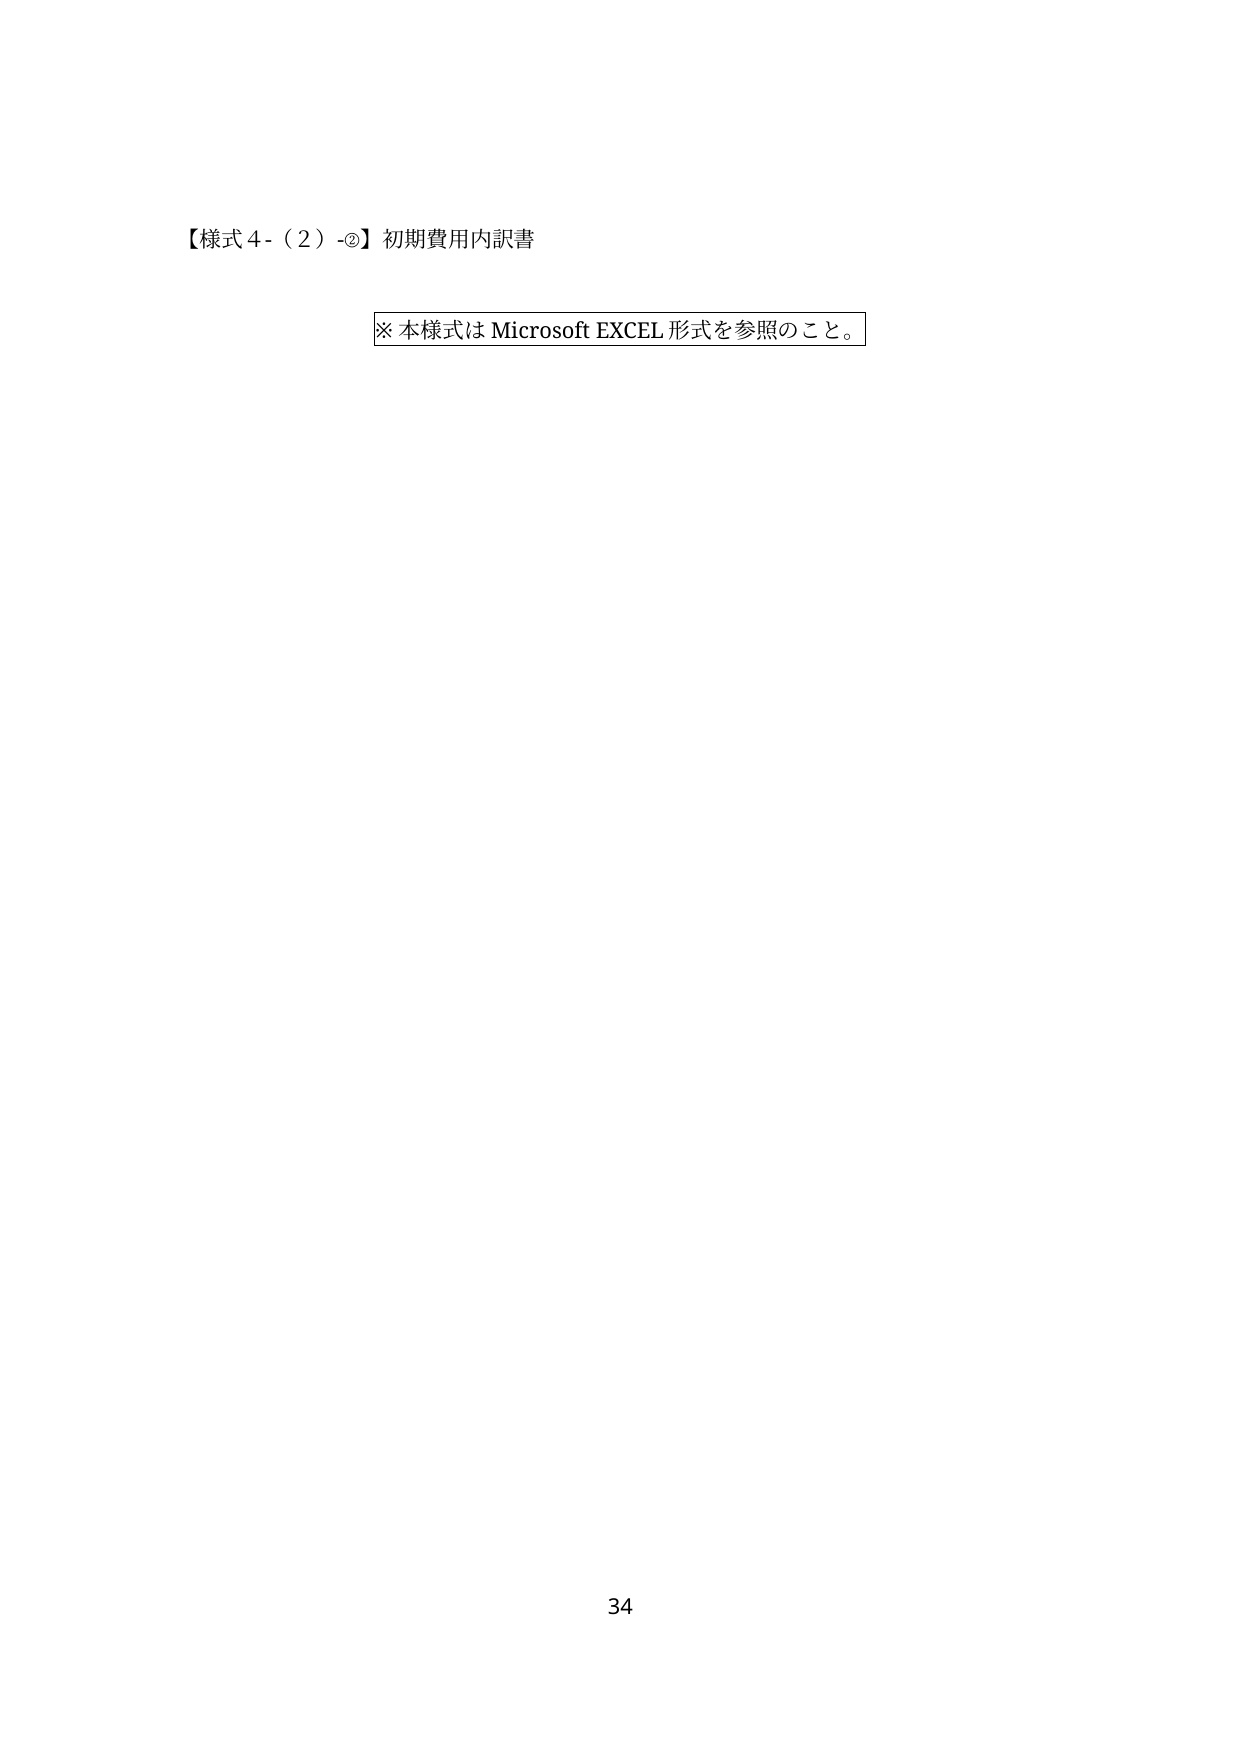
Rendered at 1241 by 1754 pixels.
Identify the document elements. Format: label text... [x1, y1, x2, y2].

text ※ 本様式はMicrosoft EXCEL形式を参照のこと。 [177, 299, 1063, 359]
subtitle 【様式４-（２）-②】初期費用内訳書 [177, 207, 1063, 268]
